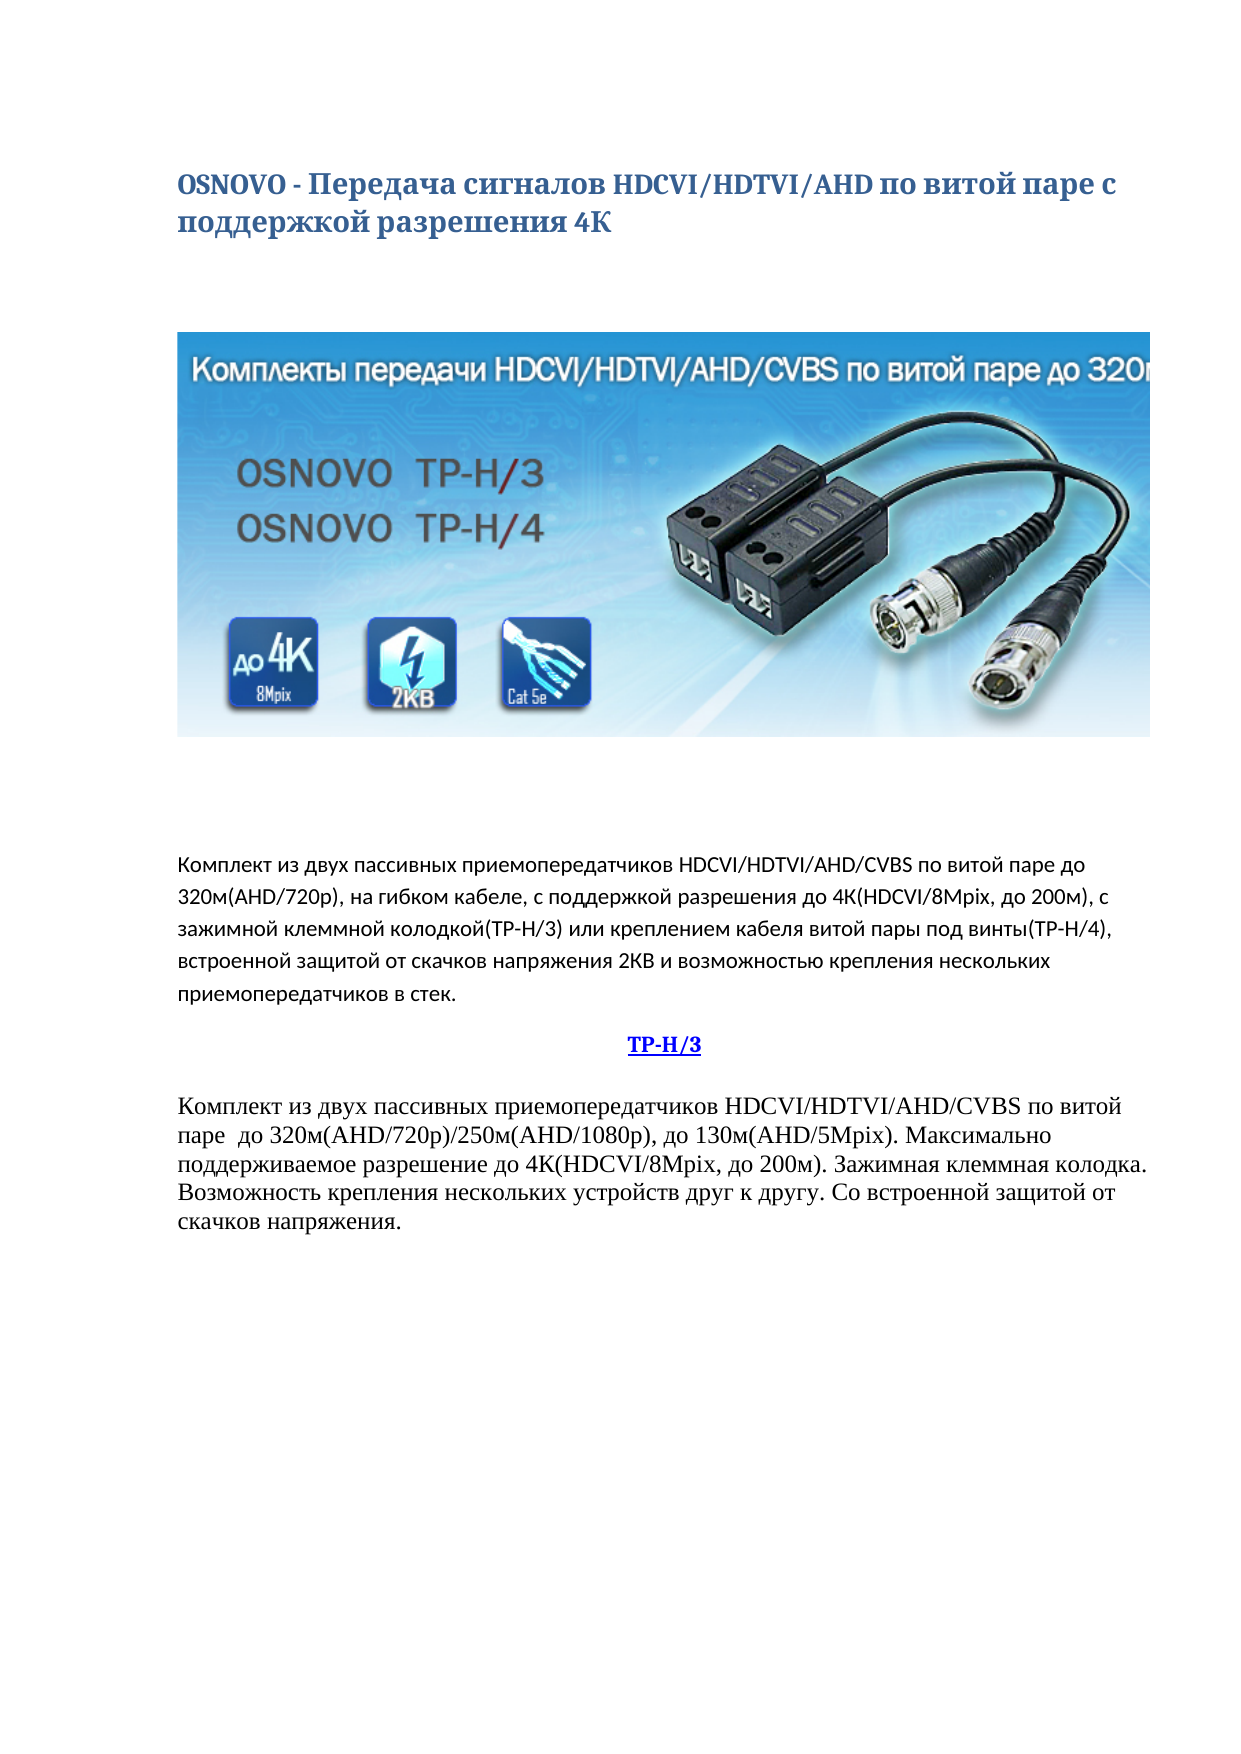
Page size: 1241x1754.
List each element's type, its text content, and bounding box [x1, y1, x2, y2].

table_header [176, 298, 1150, 763]
subtitle OSNOVO - Передача сигналов HDCVI/HDTVI/AHD по витой паре с поддержкой разрешения 4К [177, 168, 1152, 240]
subtitle TP-H/3 [177, 1032, 1152, 1058]
picture [177, 332, 1150, 737]
text Комплект из двух пассивных приемопередатчиков HDCVI/HDTVI/AHD/CVBS по витой паре до 320м(AHD/720р)/250м(AHD/1080р), до 130м(AHD/5Mpix). Максимально поддерживаемое разрешение до 4К(HDCVI/8Mpix, до 200м). Зажимная клеммная колодка. Возможность крепления нескольких устройств друг к другу. Со встроенной защитой от скачков напряжения. [177, 1091, 1152, 1235]
text Комплект из двух пассивных приемопередатчиков HDCVI/HDTVI/AHD/CVBS по витой паре до 320м(AHD/720р), на гибком кабеле, с поддержкой разрешения до 4К(HDCVI/8Mpix, до 200м), с зажимной клеммной колодкой(TP-H/3) или креплением кабеля витой пары под винты(TP-H/4), встроенной защитой от скачков напряжения 2КВ и возможностью крепления нескольких приемопередатчиков в стек. [177, 850, 1152, 1007]
